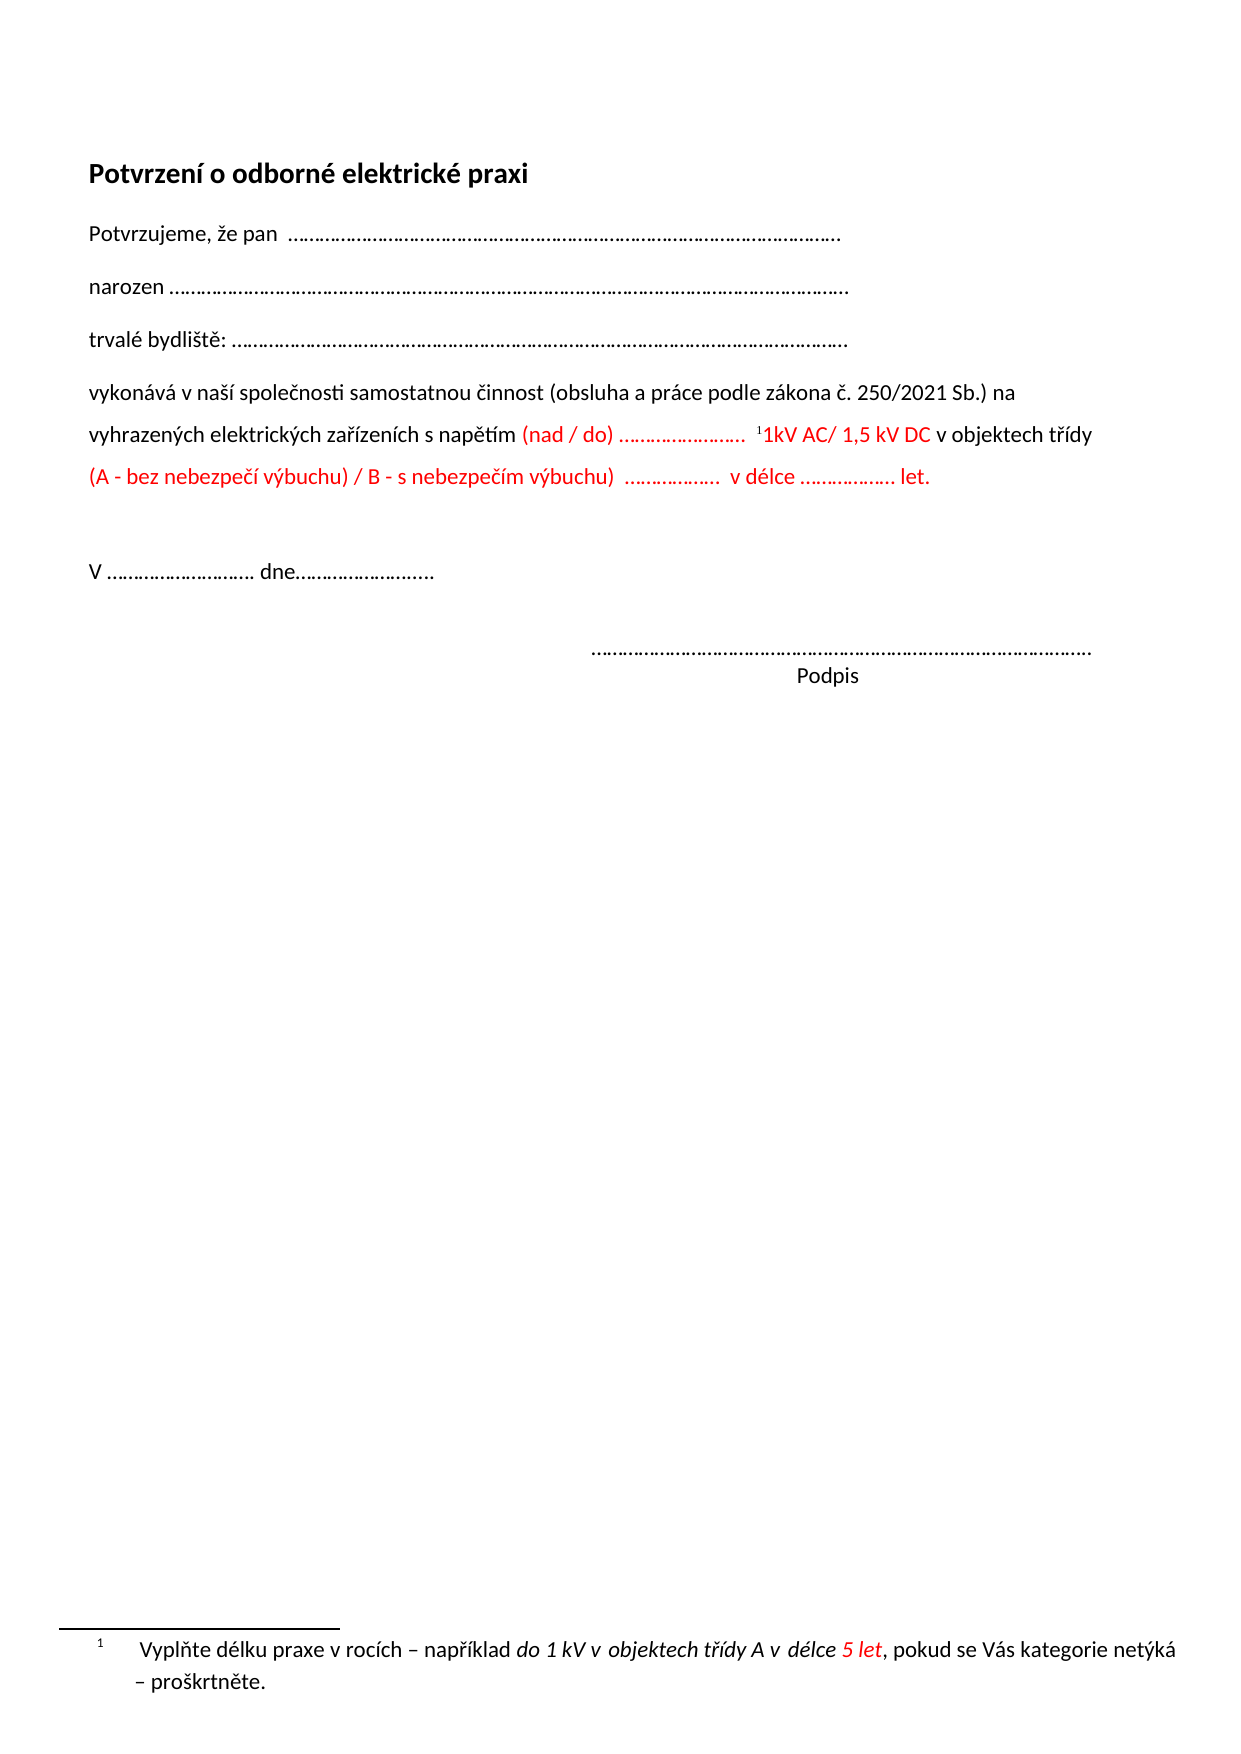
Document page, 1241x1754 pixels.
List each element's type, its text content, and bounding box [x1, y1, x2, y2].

text Potvrzení o odborné elektrické praxi [89, 155, 1093, 191]
text trvalé bydliště: ……………………………………………………………………………………………………… [89, 325, 1093, 353]
text ………………………………………………………………………………….. [89, 633, 1093, 661]
text vykonává v naší společnosti samostatnou činnost (obsluha a práce podle zákona č. 250/2021 Sb.) na vyhrazených elektrických zařízeních s napětím (nad / do) …………………… 1kV AC/ 1,5 kV DC v objektech třídy (A - bez nebezpečí výbuchu) / B - s nebezpečím výbuchu) ……………… v délce ……………… let. [89, 378, 1093, 490]
text Podpis [89, 661, 1093, 689]
text narozen ………………………………………………………………………………………………………………… [89, 272, 1093, 300]
text Potvrzujeme, že pan …………………………………………………………………………………………… [89, 219, 1093, 247]
text V ………………………. dne…………………..... [89, 557, 1093, 585]
